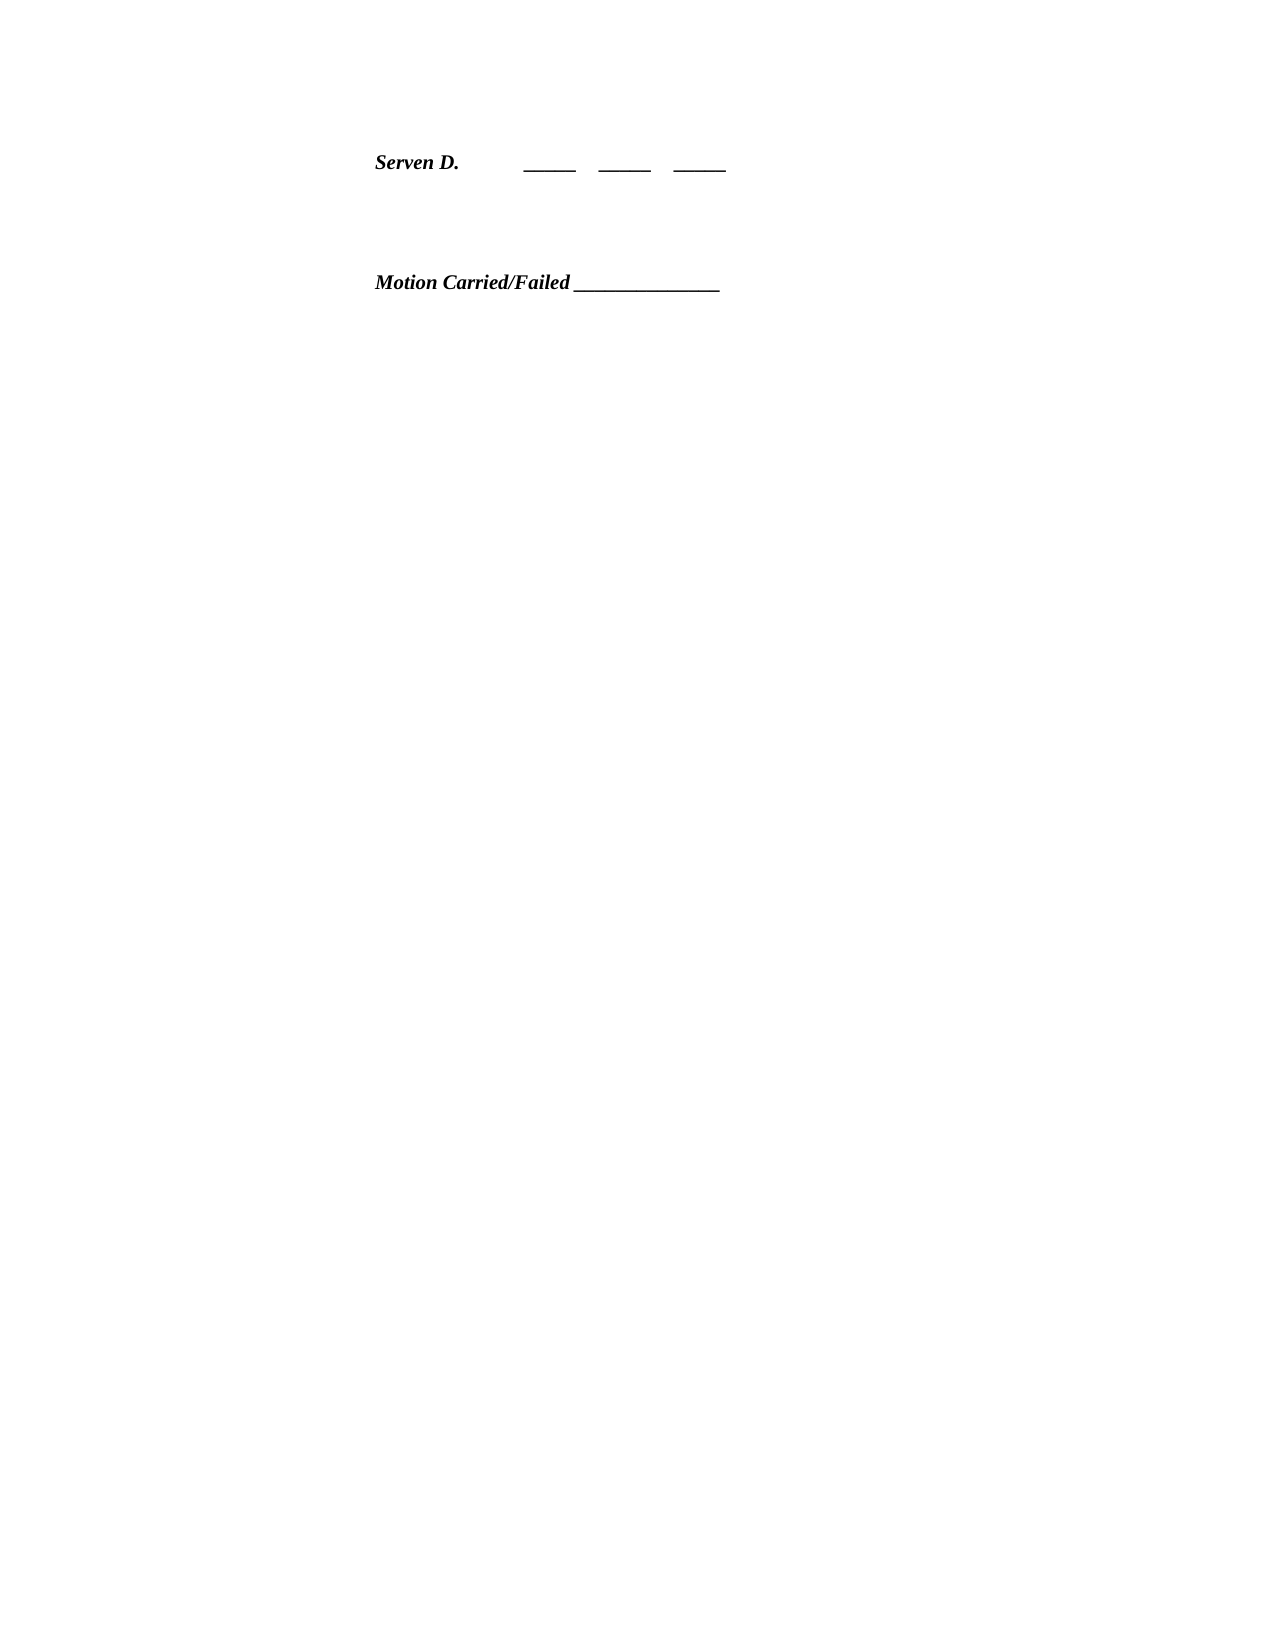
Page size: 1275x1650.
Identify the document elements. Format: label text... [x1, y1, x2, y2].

text Serven D. _____ _____ _____ [337, 150, 1125, 174]
text Motion Carried/Failed ______________ [150, 270, 1125, 294]
